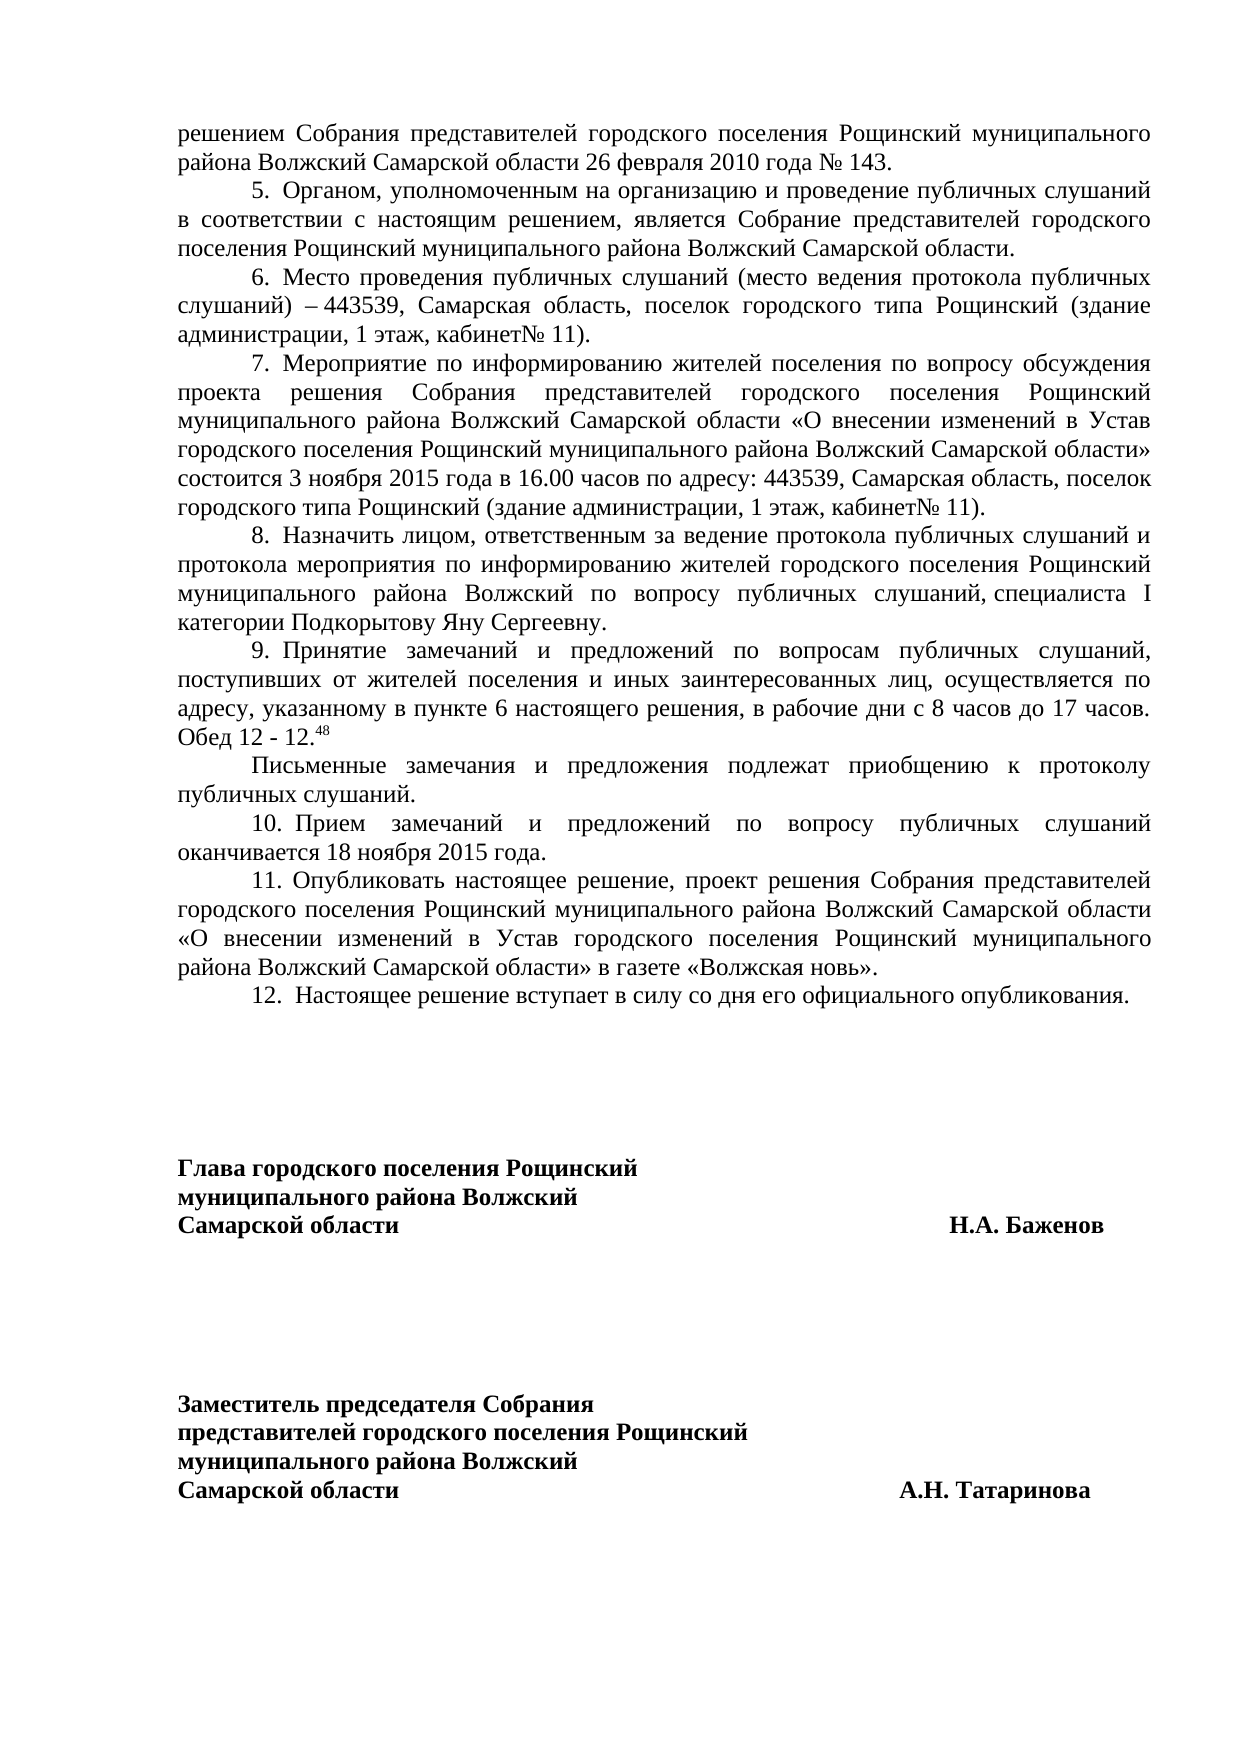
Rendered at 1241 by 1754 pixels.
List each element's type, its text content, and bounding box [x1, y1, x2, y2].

text муниципального района Волжский [177, 1182, 1152, 1211]
text 8. Назначить лицом, ответственным за ведение протокола публичных слушаний и протокола мероприятия по информированию жителей городского поселения Рощинский муниципального района Волжский по вопросу публичных слушаний, специалиста I категории Подкорытову Яну Сергеевну. [177, 521, 1152, 636]
text Письменные замечания и предложения подлежат приобщению к протоколу публичных слушаний. [177, 751, 1152, 808]
text 12. Настоящее решение вступает в силу со дня его официального опубликования. [177, 981, 1152, 1009]
text Самарской области А.Н. Татаринова [177, 1475, 1152, 1504]
text Заместитель председателя Собрания [177, 1389, 1152, 1417]
text 11. Опубликовать настоящее решение, проект решения Собрания представителей городского поселения Рощинский муниципального района Волжский Самарской области «О внесении изменений в Устав городского поселения Рощинский муниципального района Волжский Самарской области» в газете «Волжская новь». [177, 866, 1152, 981]
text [177, 118, 1152, 176]
text 9. Принятие замечаний и предложений по вопросам публичных слушаний, поступивших от жителей поселения и иных заинтересованных лиц, осуществляется по адресу, указанному в пункте 6 настоящего решения, в рабочие дни с 8 часов до 17 часов. Обед 12 - 12.48 [177, 636, 1152, 751]
text 6. Место проведения публичных слушаний (место ведения протокола публичных слушаний) – 443539, Самарская область, поселок городского типа Рощинский (здание администрации, 1 этаж, кабинет№ 11). [177, 262, 1152, 348]
text Глава городского поселения Рощинский [177, 1153, 1152, 1182]
text 7. Мероприятие по информированию жителей поселения по вопросу обсуждения проекта решения Собрания представителей городского поселения Рощинский муниципального района Волжский Самарской области «О внесении изменений в Устав городского поселения Рощинский муниципального района Волжский Самарской области» состоится 3 ноября 2015 года в 16.00 часов по адресу: 443539, Самарская область, поселок городского типа Рощинский (здание администрации, 1 этаж, кабинет№ 11). [177, 348, 1152, 521]
text представителей городского поселения Рощинский [177, 1417, 1152, 1446]
text муниципального района Волжский [177, 1446, 1152, 1475]
text 10. Прием замечаний и предложений по вопросу публичных слушаний оканчивается 18 ноября 2015 года. [177, 808, 1152, 866]
text Самарской области Н.А. Баженов [177, 1211, 1152, 1239]
text 5. Органом, уполномоченным на организацию и проведение публичных слушаний в соответствии с настоящим решением, является Собрание представителей городского поселения Рощинский муниципального района Волжский Самарской области. [177, 176, 1152, 262]
